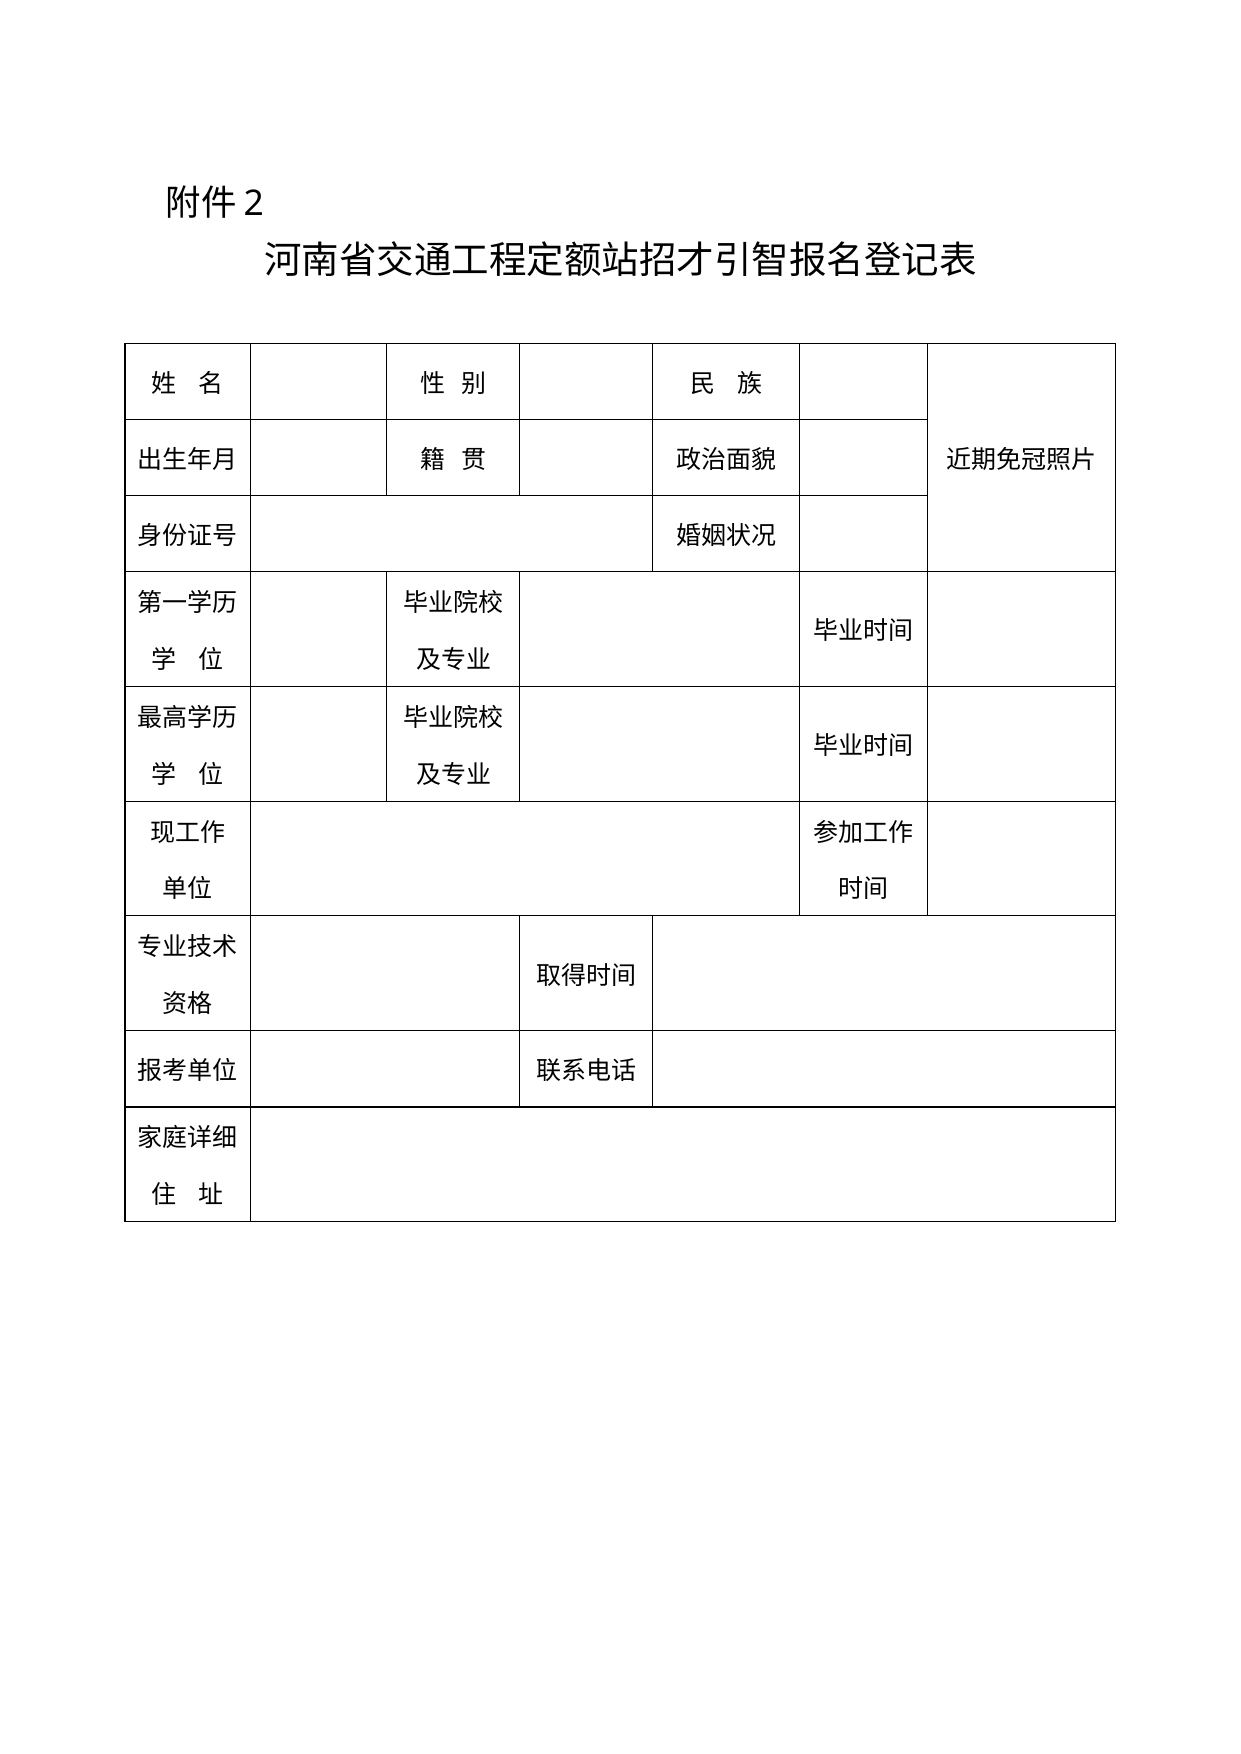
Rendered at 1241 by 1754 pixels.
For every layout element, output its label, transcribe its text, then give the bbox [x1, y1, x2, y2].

table_cell 毕业院校及专业 [387, 687, 519, 801]
text 河南省交通工程定额站招才引智报名登记表 [165, 229, 1075, 286]
table_cell 籍 贯 [387, 420, 519, 495]
text 附件2 [165, 172, 1075, 229]
table_cell [251, 687, 386, 801]
table_cell 联系电话 [520, 1031, 652, 1106]
table_cell [520, 572, 799, 686]
table_header [520, 344, 652, 419]
table_cell 第一学历 学 位 [126, 572, 250, 686]
table_cell [928, 572, 1115, 686]
table_cell 现工作 单位 [126, 802, 250, 915]
table_cell 毕业时间 [800, 572, 927, 686]
table_cell 政治面貌 [653, 420, 799, 495]
table_cell 参加工作时间 [800, 802, 927, 915]
table_header [800, 344, 927, 419]
table_cell [653, 916, 1115, 1030]
table_cell 最高学历 学 位 [126, 687, 250, 801]
table_cell 取得时间 [520, 916, 652, 1030]
table_cell 身份证号 [126, 496, 250, 571]
table_cell [653, 1031, 1115, 1106]
table_cell 报考单位 [126, 1031, 250, 1106]
table_cell [251, 1031, 519, 1106]
table_cell 专业技术资格 [126, 916, 250, 1030]
table_cell [800, 496, 927, 571]
table_cell 毕业时间 [800, 687, 927, 801]
table_cell [520, 687, 799, 801]
table_header 性 别 [387, 344, 519, 419]
table_cell 毕业院校及专业 [387, 572, 519, 686]
table_header [251, 344, 386, 419]
table_cell [928, 802, 1115, 915]
table_cell 家庭详细住 址 [126, 1108, 250, 1221]
table_cell [800, 420, 927, 495]
table_cell 婚姻状况 [653, 496, 799, 571]
table_cell [251, 802, 799, 915]
table_cell [520, 420, 652, 495]
table_header 民 族 [653, 344, 799, 419]
table_header 近期免冠照片 [928, 344, 1115, 571]
table_cell [928, 687, 1115, 801]
table_cell 出生年月 [126, 420, 250, 495]
table_cell [251, 420, 386, 495]
table_header 姓 名 [126, 344, 250, 419]
table_cell [251, 496, 652, 571]
table_cell [251, 572, 386, 686]
table_cell [251, 1108, 1115, 1221]
table_cell [251, 916, 519, 1030]
